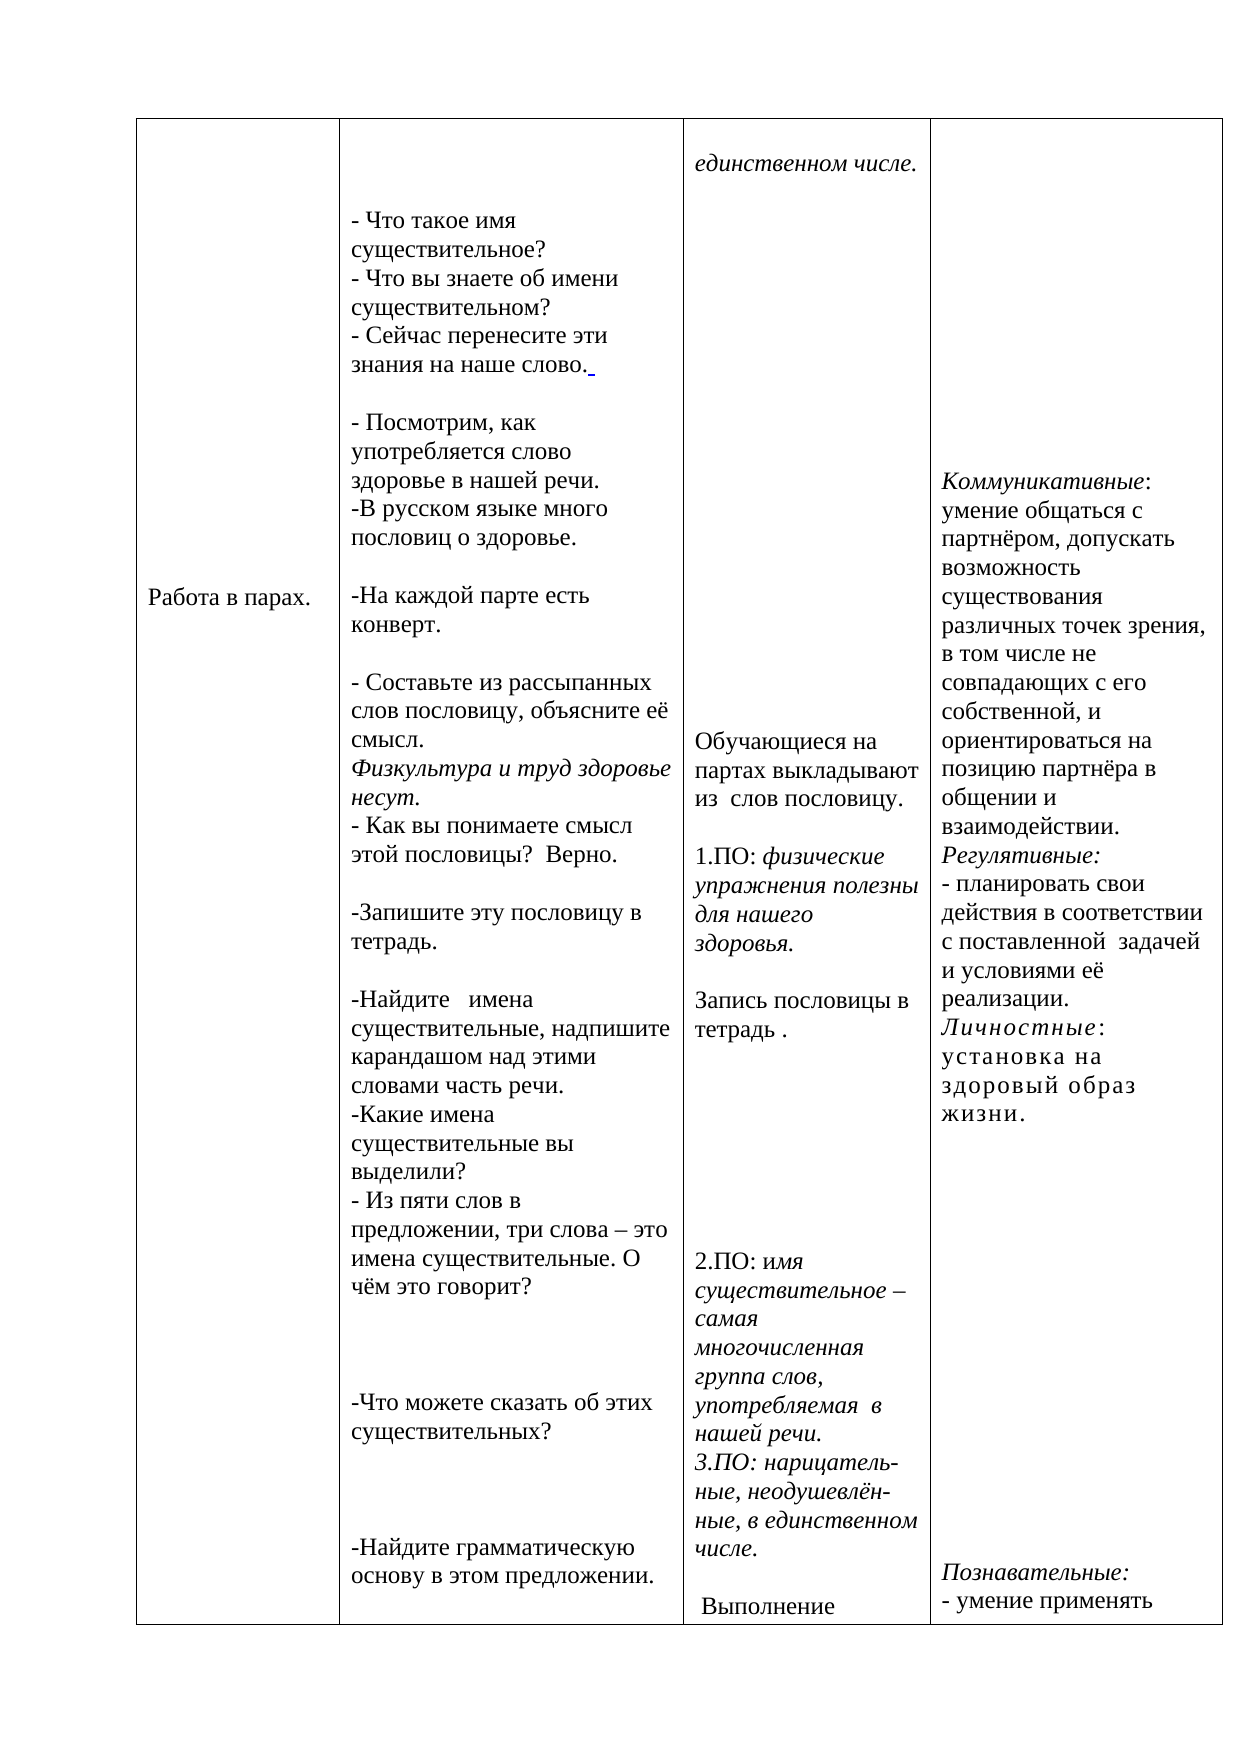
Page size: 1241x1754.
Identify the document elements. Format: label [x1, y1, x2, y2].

table_cell [340, 119, 683, 1624]
table_cell [684, 119, 930, 1624]
table_cell [137, 119, 339, 1624]
table_cell [931, 119, 1222, 1624]
